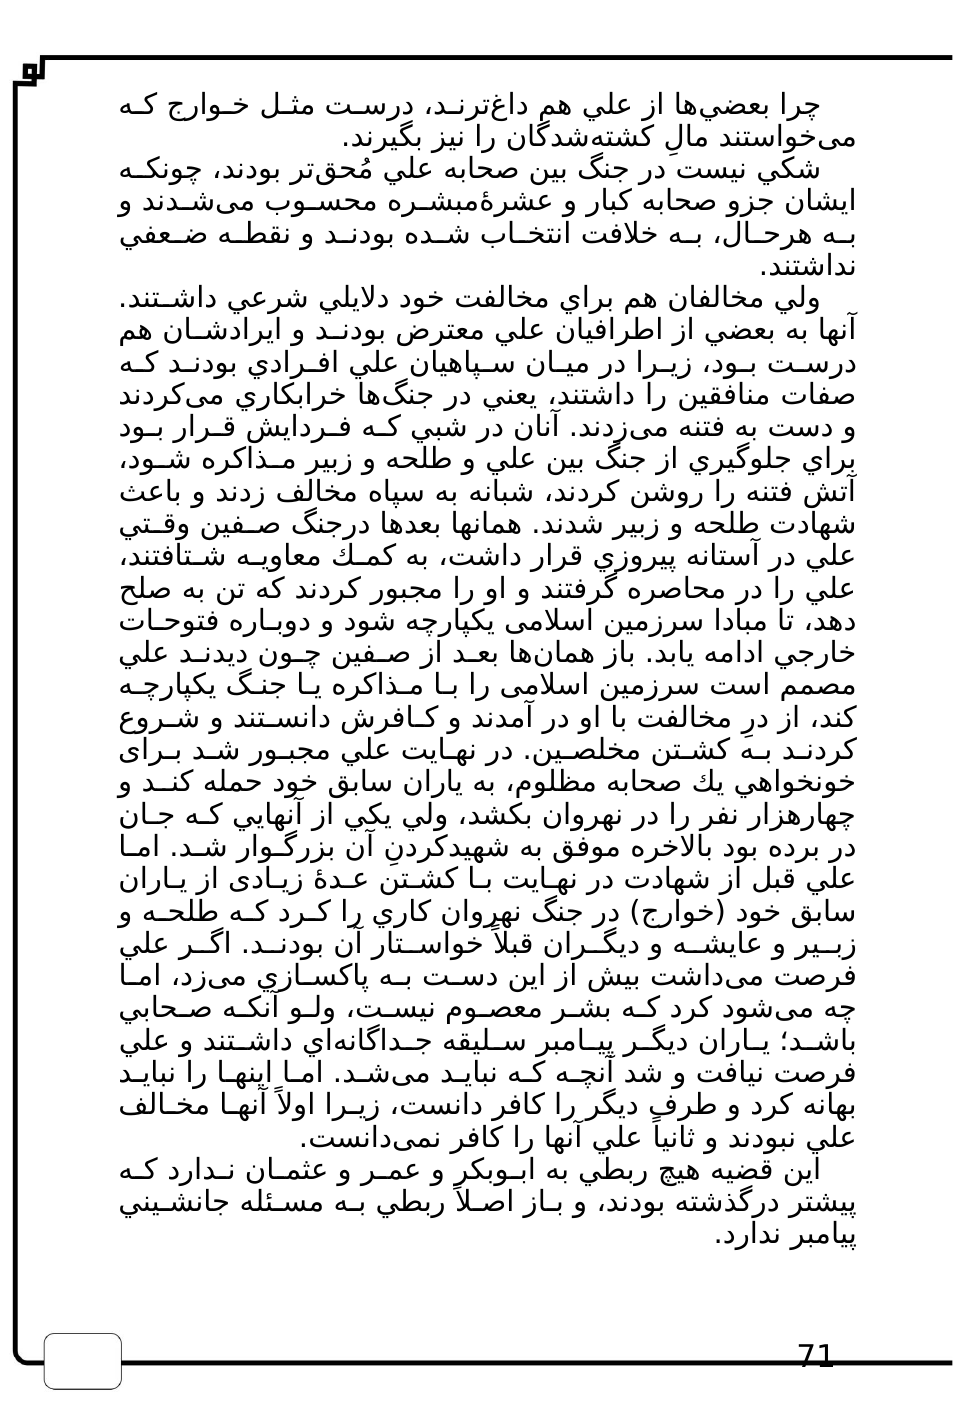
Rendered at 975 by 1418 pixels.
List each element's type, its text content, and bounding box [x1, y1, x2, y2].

text ولي مخالفان هم براي مخالفت خود دلايلي شرعي داشتند. آنها به بعضي از اطرافيان علي معترض بودند و ايرادشان هم درست بود، زيرا در میان سپاهيان علي افرادي بودند كه صفات منافقين را داشتند، يعني در جنگ‌ها خرابكاري می‌كردند و دست به فتنه می‌زدند. آنان در شبي كه فردايش قرار بود براي جلوگيري از جنگ بين علي و طلحه و زبير مذاكره شود، آتش فتنه را روشن كردند، شبانه به سپاه مخالف زدند و باعث شهادت طلحه و زبير شدند. همانها بعدها درجنگ صفين وقتي علي در آستانه پيروزي قرار داشت، به كمك معاويه شتافتند، علي را در محاصره گرفتند و او را مجبور كردند كه تن به صلح دهد، تا مبادا سرزمین اسلامی يكپارچه شود و دوباره فتوحات خارجي ادامه يابد. باز همان‌ها بعد از صفين چون ديدند علي مصمم است سرزمین اسلامی را با مذاكره یا جنگ يكپارچه كند، از درِ مخالفت با او در آمدند و كافرش دانستند و شروع كردند به كشتن مخلصين. در نهايت علي مجبور شد برای خونخواهي يك صحابه مظلوم، به ياران سابق خود حمله كند و چهارهزار نفر را در نهروان بكشد، ولي يكي از آنهايي كه جان در برده بود بالاخره موفق به شهيدكردنِ آن بزرگوار شد. اما علي قبل از شهادت در نهايت با كشتن عدۀ زیادی از ياران سابق خود (خوارج) در جنگ نهروان كاري را كرد كه طلحه و زبير و عايشه و ديگران قبلاً خواستار آن بودند. اگر علي فرصت می‌داشت بيش از اين دست به پاكسازي می‌زد، اما چه می‌شود كرد كه بشر معصوم نيست، ولو آنكه صحابي باشد؛ ياران ديگر پيامبر سليقه جداگانه‌اي داشتند و علي فرصت نيافت و شد آنچه كه نبايد می‌شد. اما اينها را نبايد بهانه كرد و طرف ديگر را كافر دانست، زيرا اولاً آنها مخالف علي نبودند و ثانياً علي آنها را كافر نمی‌دانست. [118, 282, 857, 1154]
picture [0, 0, 953, 1418]
text چرا بعضي‌ها از علي هم داغ‌ترند، درست مثل خوارج كه می‌خواستند مالِ كشته‌شدگان را نيز بگيرند. [118, 89, 857, 153]
text شكي نيست در جنگ بين صحابه علي مُحق‌تر بودند، چونكه ايشان جزو صحابه كبار و عشرۀمبشره محسوب می‌شدند و به هرحال، به خلافت انتخاب شده بودند و نقطه ضعفي نداشتند. [118, 153, 857, 282]
text اين قضیه هيچ ربطي به ابوبكر و عمر و عثمان ندارد كه پيشتر درگذشته بودند، و باز اصلاً ربطي به مسئله جانشيني پيامبر ندارد. [118, 1154, 857, 1251]
